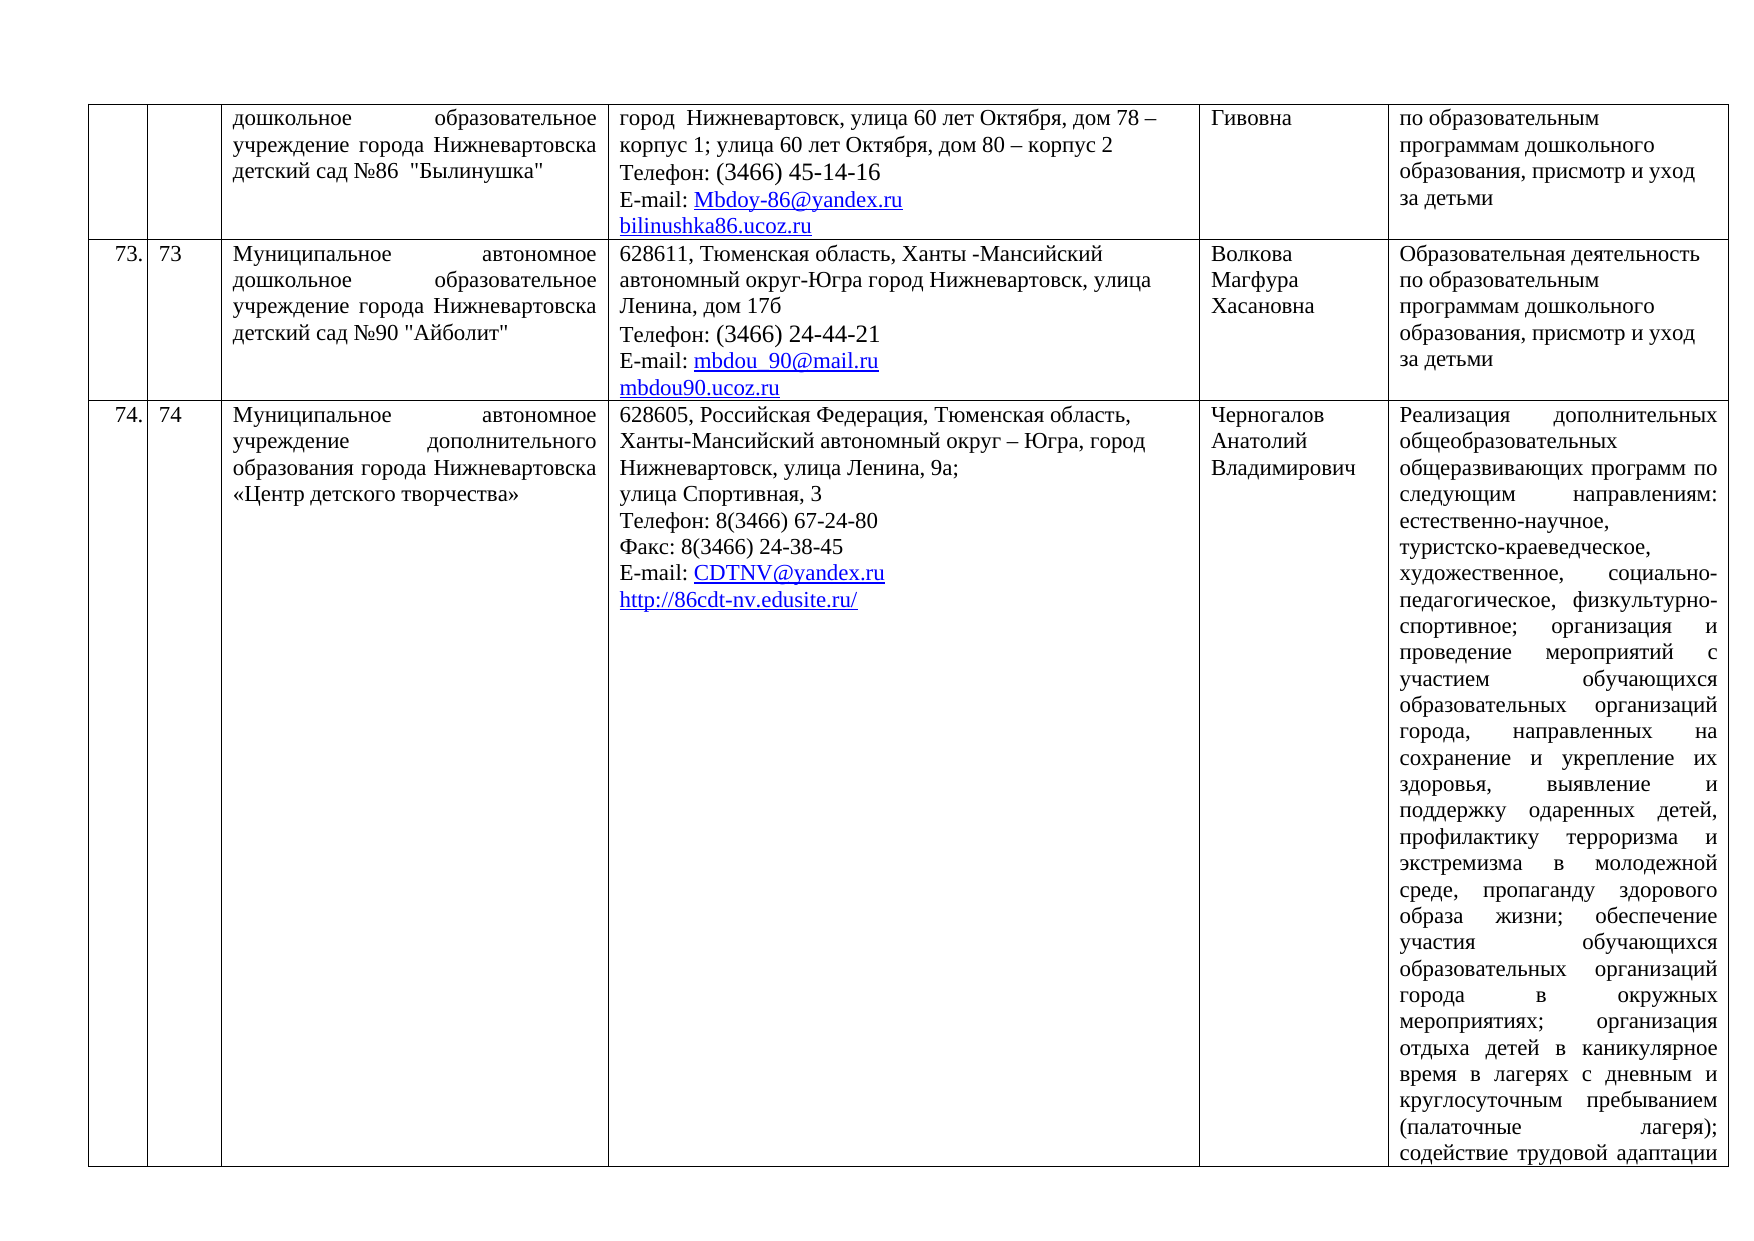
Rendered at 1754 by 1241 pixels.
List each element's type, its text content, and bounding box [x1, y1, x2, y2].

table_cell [1200, 105, 1388, 239]
table_cell 628611, Тюменская область, Ханты -Мансийский автономный округ-Югра город Нижневартовск, улица Ленина, дом 17б Телефон: (3466) 24-44-21 E-mail: mbdou_90@mail.ru mbdou90.ucoz.ru [609, 240, 1199, 400]
table_cell [89, 105, 147, 239]
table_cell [222, 105, 608, 239]
table_cell [89, 240, 147, 400]
table_cell [89, 401, 147, 1166]
table_cell Образовательная деятельность по образовательным программам дошкольного образования, присмотр и уход за детьми [1389, 240, 1728, 400]
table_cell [609, 105, 1199, 239]
table_cell 73 [148, 240, 221, 400]
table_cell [1389, 105, 1728, 239]
table_cell 74 [148, 401, 221, 1166]
table_cell 72 [148, 105, 221, 239]
table_cell Муниципальное автономное дошкольное образовательное учреждение города Нижневартовска детский сад №90 "Айболит" [222, 240, 608, 400]
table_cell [1389, 401, 1728, 1166]
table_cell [222, 401, 608, 1166]
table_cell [1200, 401, 1388, 1166]
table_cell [609, 401, 1199, 1166]
table_cell Волкова Магфура Хасановна [1200, 240, 1388, 400]
